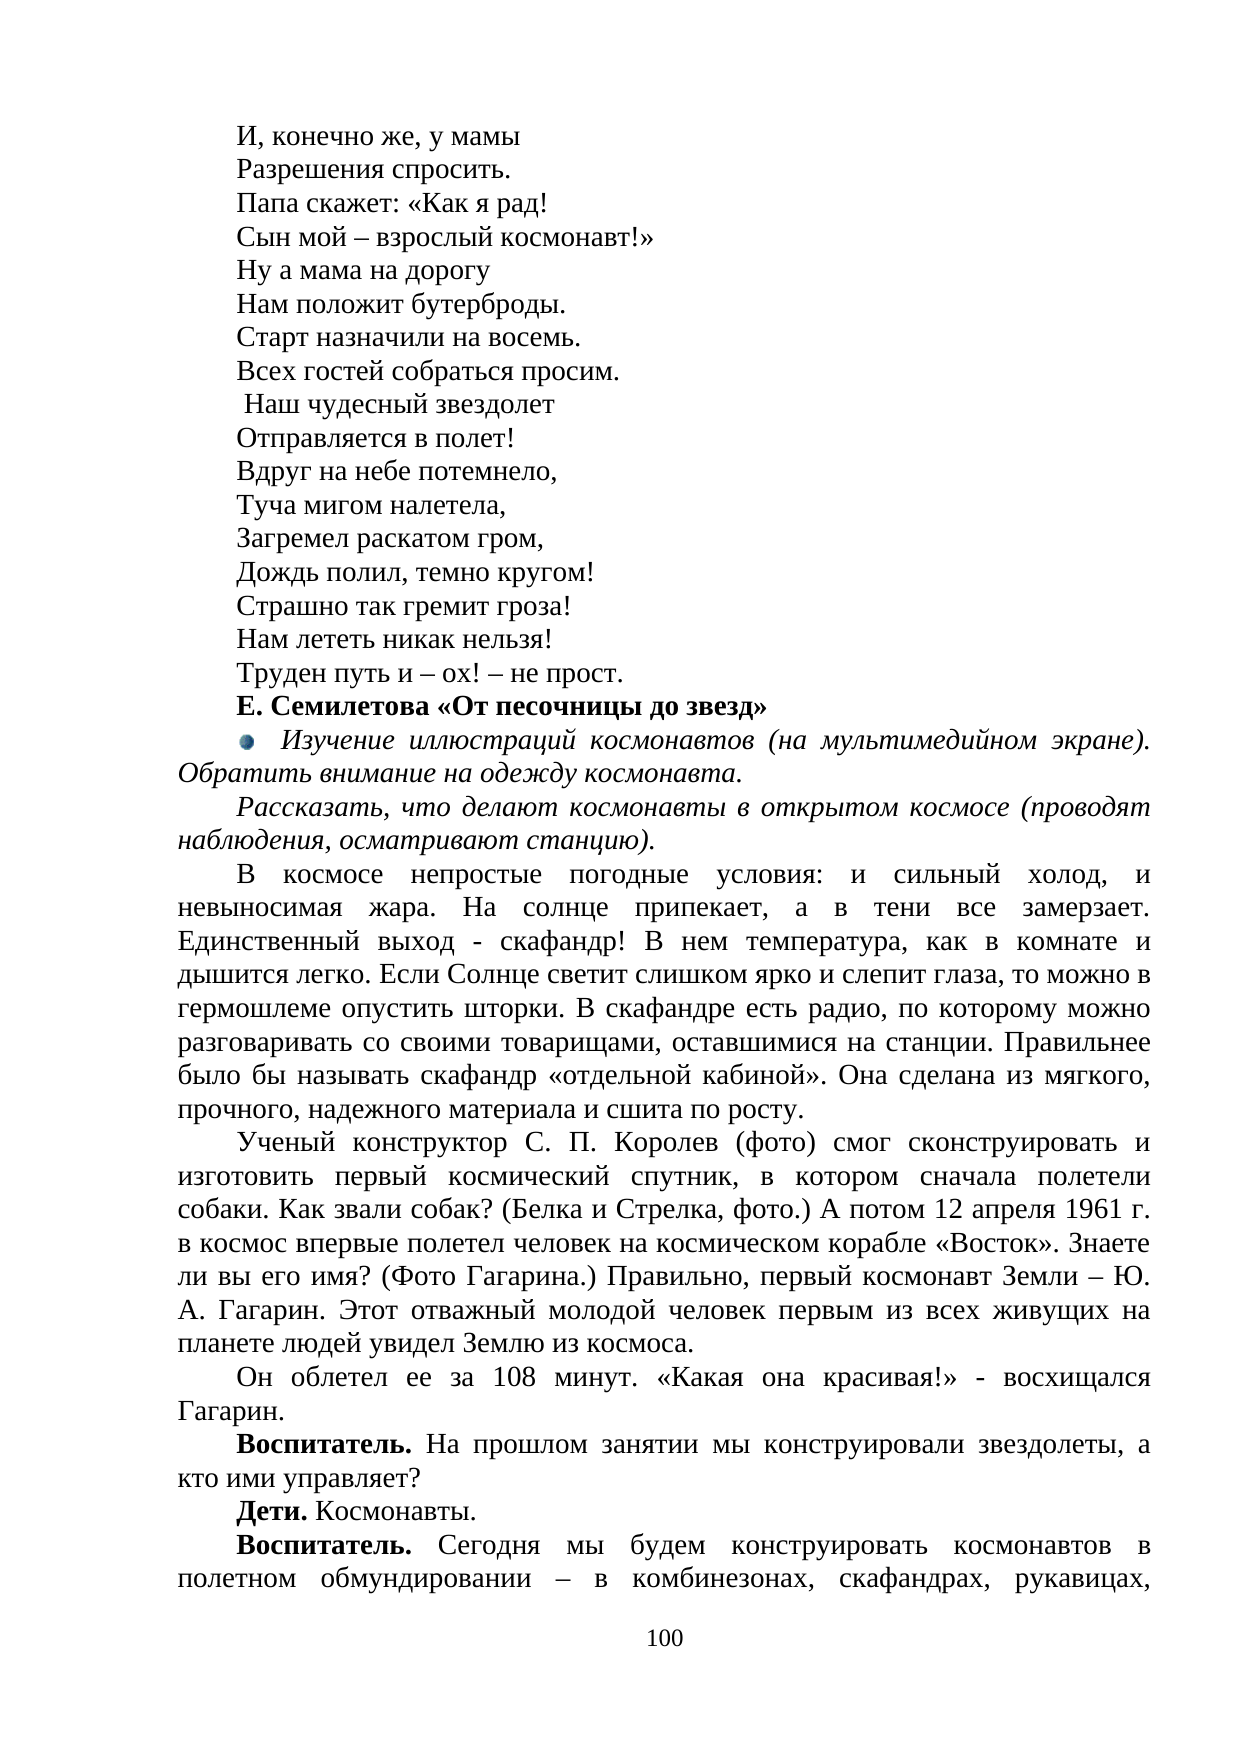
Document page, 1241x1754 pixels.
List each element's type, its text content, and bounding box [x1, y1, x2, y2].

text Дождь полил, темно кругом! [177, 554, 1152, 588]
text Воспитатель. На прошлом занятии мы конструировали звездолеты, а кто ими управляет? [177, 1426, 1152, 1493]
text Труден путь и – ох! – не прост. [177, 655, 1152, 688]
text Старт назначили на восемь. [177, 319, 1152, 353]
text Страшно так гремит гроза! [177, 588, 1152, 621]
text Туча мигом налетела, [177, 487, 1152, 521]
picture [237, 732, 254, 750]
text Вдруг на небе потемнело, [177, 453, 1152, 487]
text Ученый конструктор С. П. Королев (фото) смог сконструировать и изготовить первый космический спутник, в котором сначала полетели собаки. Как звали собак? (Белка и Стрелка, фото.) А потом 12 апреля 1961 г. в космос впервые полетел человек на космическом корабле «Восток». Знаете ли вы его имя? (Фото Гагарина.) Правильно, первый космонавт Земли – Ю. А. Гагарин. Этот отважный молодой человек первым из всех живущих на планете людей увидел Землю из космоса. [177, 1124, 1152, 1359]
text Рассказать, что делают космонавты в открытом космосе (проводят наблюдения, осматривают станцию). [177, 789, 1152, 856]
text Отправляется в полет! [177, 420, 1152, 453]
text Нам лететь никак нельзя! [177, 621, 1152, 655]
text Е. Семилетова «От песочницы до звезд» [177, 688, 1152, 722]
text Дети. Космонавты. [177, 1493, 1152, 1527]
text Нам положит бутерброды. [177, 286, 1152, 319]
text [177, 1527, 1152, 1594]
text Загремел раскатом гром, [177, 521, 1152, 554]
text Всех гостей собраться просим. [177, 353, 1152, 386]
text И, конечно же, у мамы [177, 118, 1152, 152]
text Ну а мама на дорогу [177, 252, 1152, 286]
text Сын мой – взрослый космонавт!» [177, 219, 1152, 252]
text Папа скажет: «Как я рад! [177, 185, 1152, 219]
list Изучение иллюстраций космонавтов (на мультимедийном экране). Обратить внимание на одежду космонавта. [177, 722, 1152, 789]
text Разрешения спросить. [177, 152, 1152, 185]
text Наш чудесный звездолет [177, 386, 1152, 420]
text Он облетел ее за 108 минут. «Какая она красивая!» - восхищался Гагарин. [177, 1359, 1152, 1426]
text В космосе непростые погодные условия: и сильный холод, и невыносимая жара. На солнце припекает, а в тени все замерзает. Единственный выход - скафандр! В нем температура, как в комнате и дышится легко. Если Солнце светит слишком ярко и слепит глаза, то можно в гермошлеме опустить шторки. В скафандре есть радио, по которому можно разговаривать со своими товарищами, оставшимися на станции. Правильнее было бы называть скафандр «отдельной кабиной». Она сделана из мягкого, прочного, надежного материала и сшита по росту. [177, 856, 1152, 1124]
